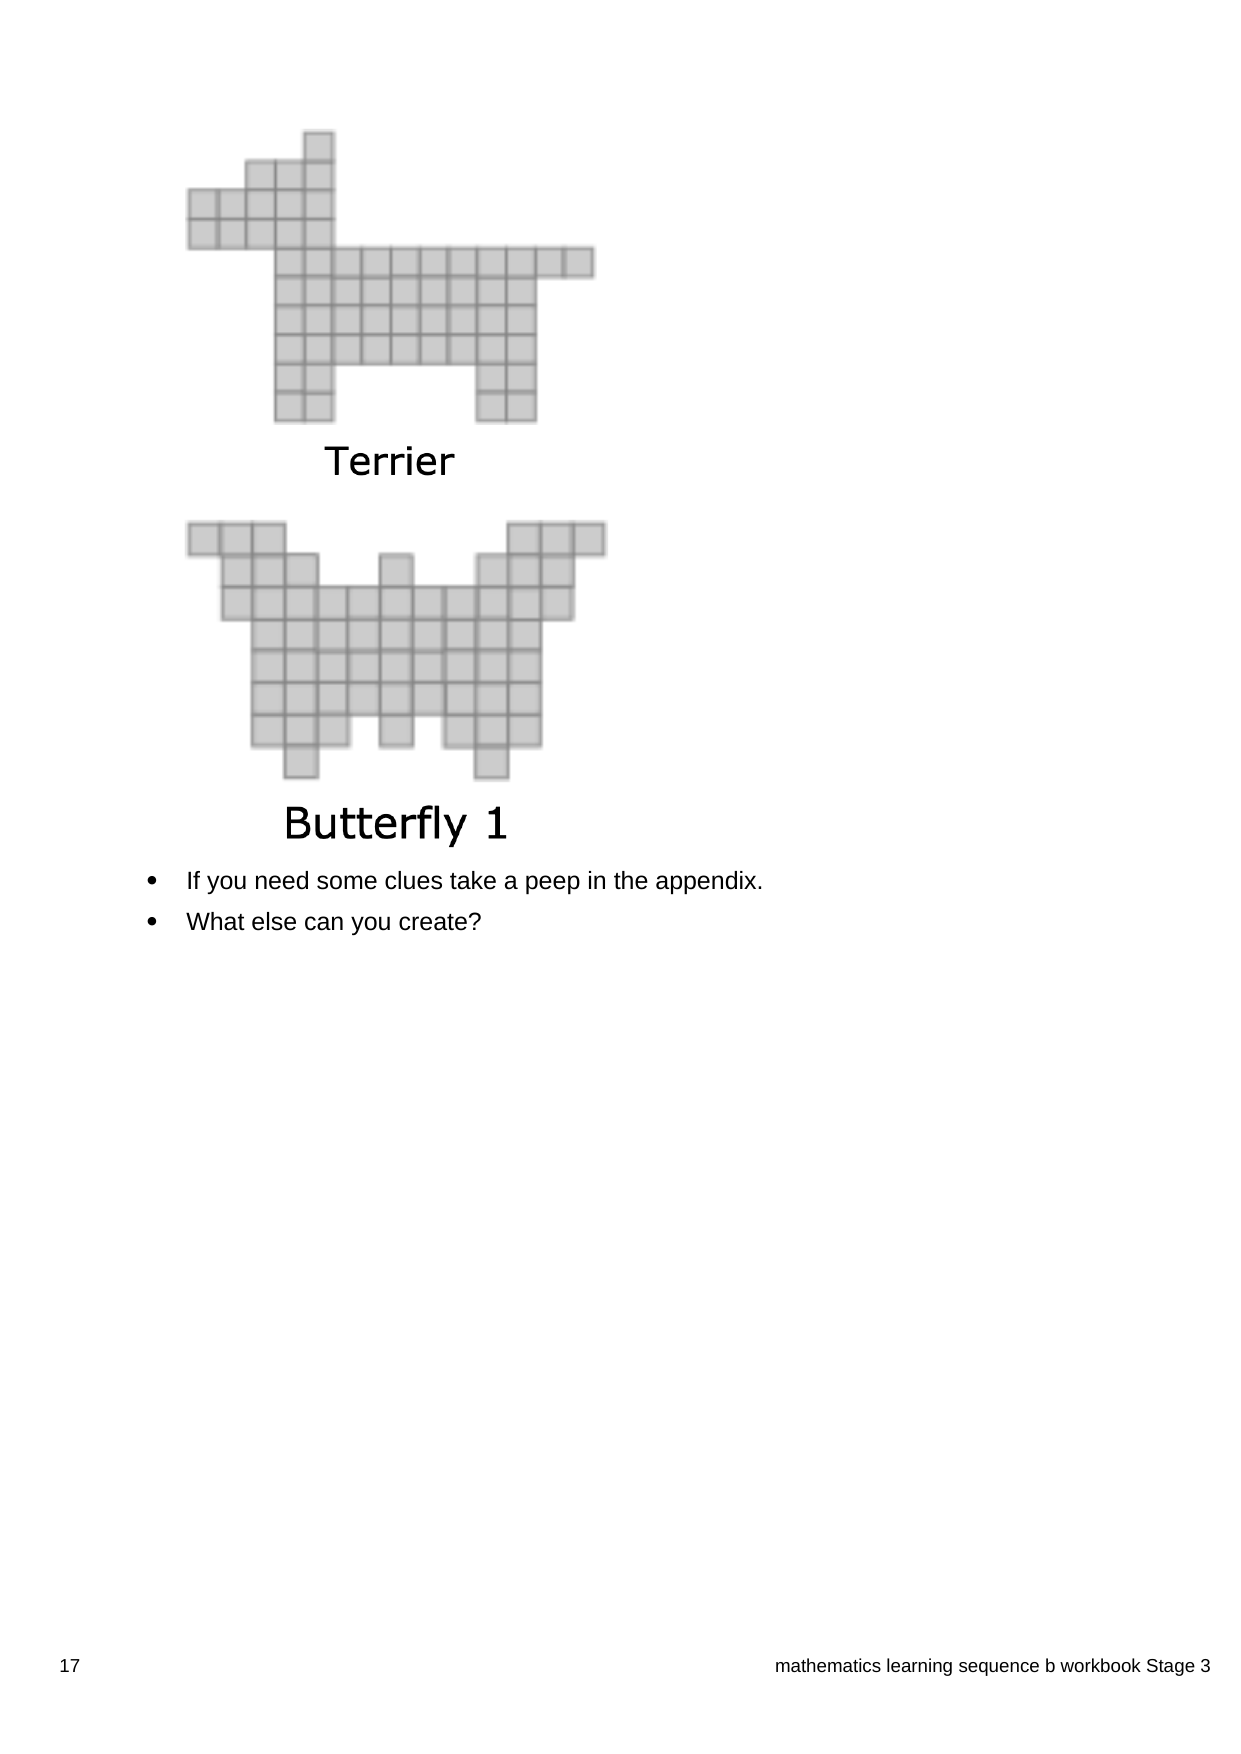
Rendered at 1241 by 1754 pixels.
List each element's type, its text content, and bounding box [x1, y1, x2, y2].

list What else can you create? [148, 907, 1122, 936]
list If you need some clues take a peep in the appendix. [148, 866, 1122, 894]
